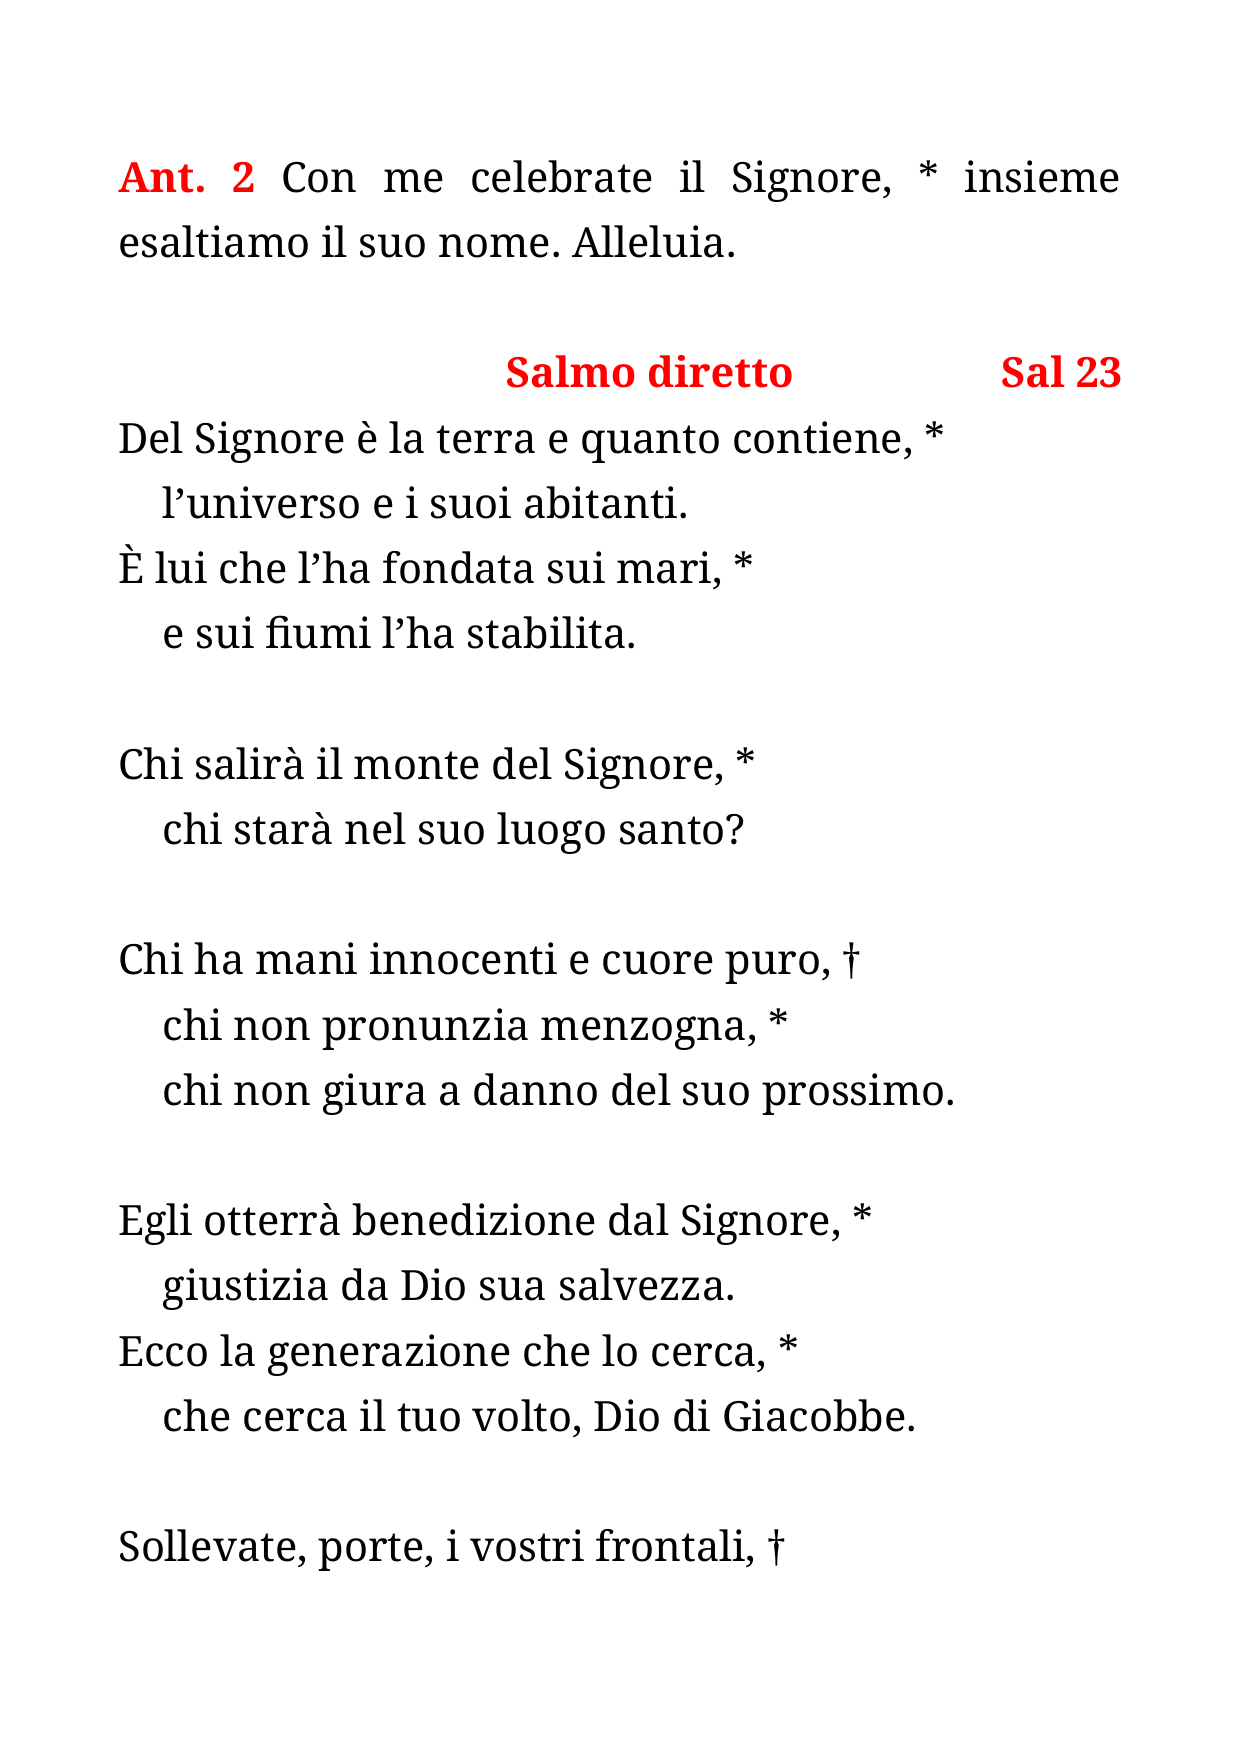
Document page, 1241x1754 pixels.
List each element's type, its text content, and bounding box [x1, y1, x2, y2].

text e sui fiumi l’ha stabilita. [118, 604, 1122, 661]
text chi non giura a danno del suo prossimo. [118, 1061, 1122, 1117]
text che cerca il tuo volto, Dio di Giacobbe. [118, 1387, 1122, 1443]
text Ecco la generazione che lo cerca, * [118, 1321, 1122, 1378]
text Salmo diretto Sal 23 [118, 343, 1122, 400]
text Egli otterrà benedizione dal Signore, * [118, 1191, 1122, 1248]
text chi non pronunzia menzogna, * [118, 995, 1122, 1052]
text Ant. 2 Con me celebrate il Signore, * insieme esaltiamo il suo nome. Alleluia. [118, 148, 1122, 269]
text È lui che l’ha fondata sui mari, * [118, 539, 1122, 596]
text Del Signore è la terra e quanto contiene, * [118, 408, 1122, 465]
text chi starà nel suo luogo santo? [118, 800, 1122, 856]
text giustizia da Dio sua salvezza. [118, 1256, 1122, 1313]
text Chi ha mani innocenti e cuore puro, † [118, 930, 1122, 987]
text Chi salirà il monte del Signore, * [118, 734, 1122, 791]
text l’universo e i suoi abitanti. [118, 474, 1122, 530]
text Sollevate, porte, i vostri frontali, † [118, 1517, 1122, 1574]
